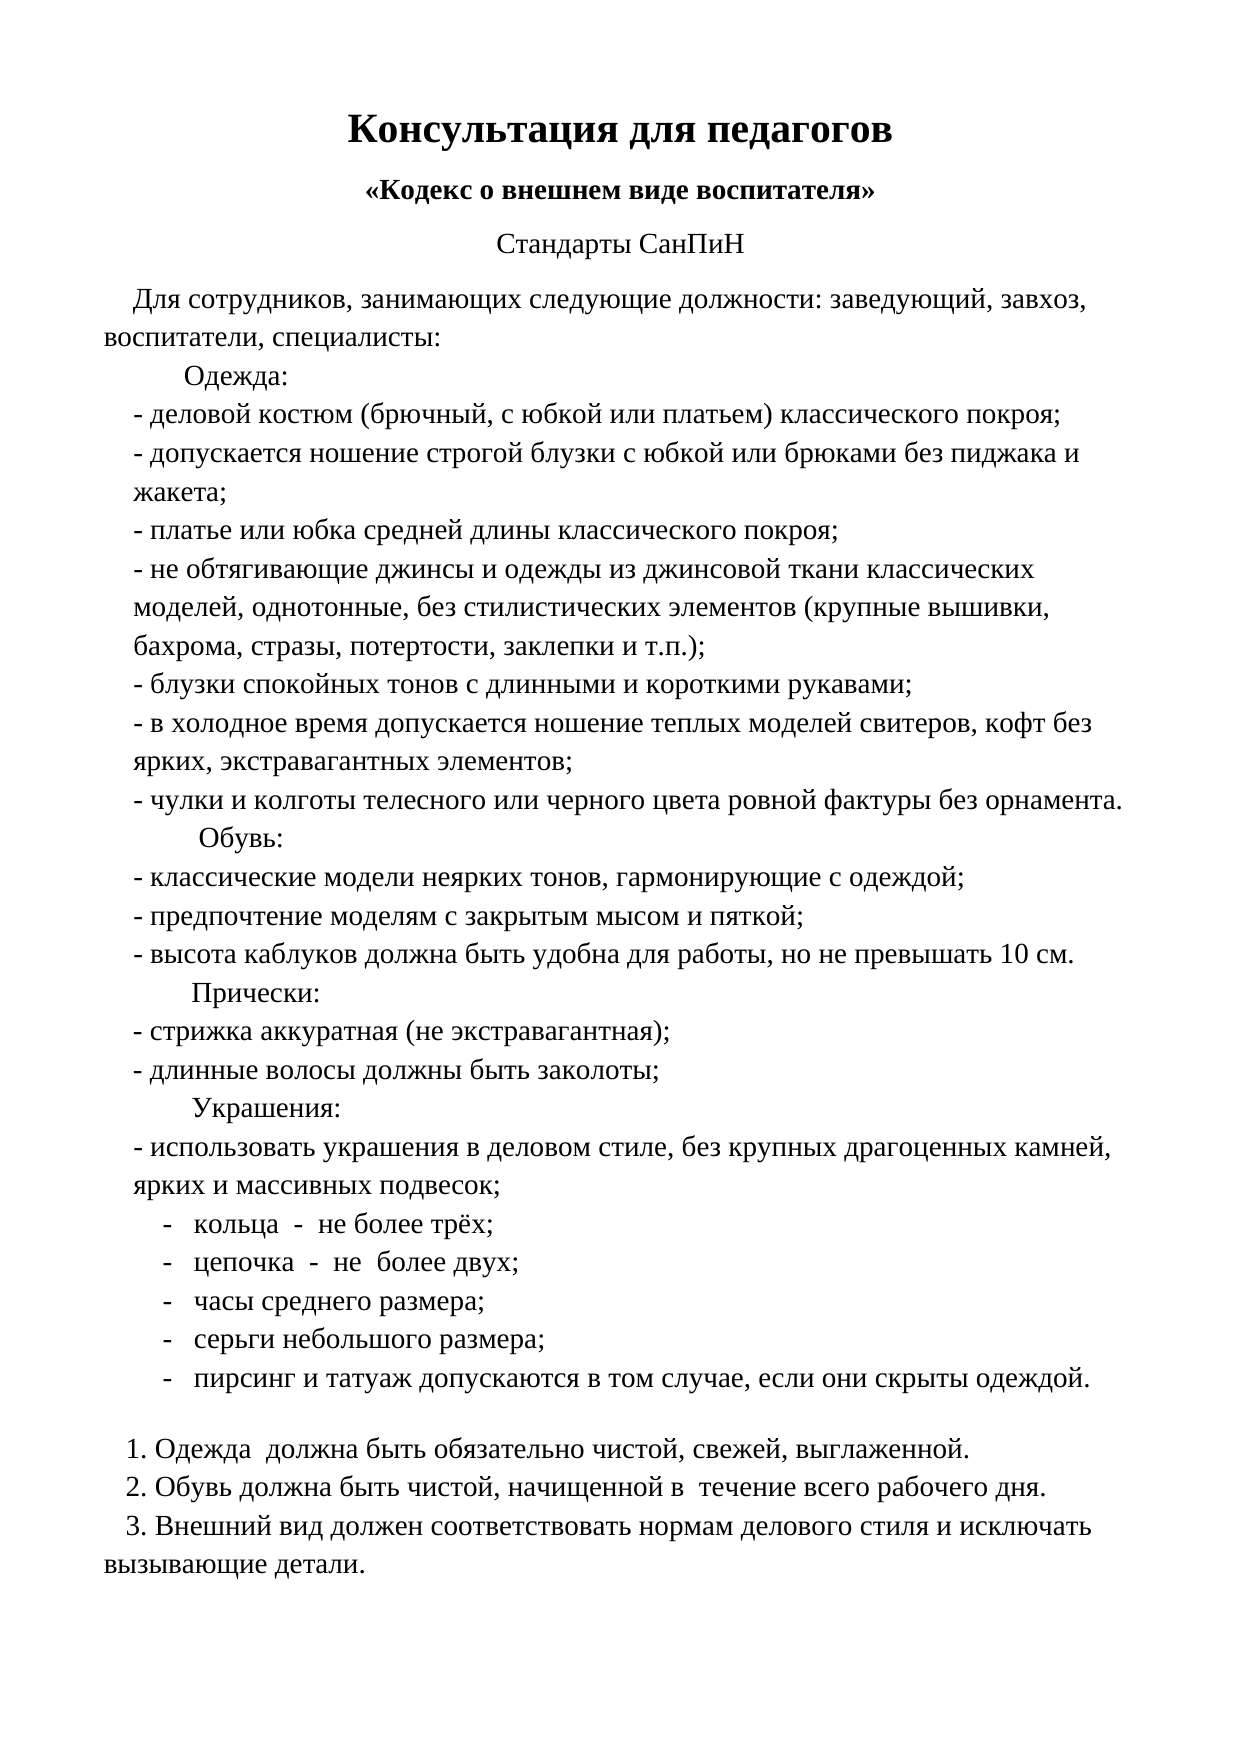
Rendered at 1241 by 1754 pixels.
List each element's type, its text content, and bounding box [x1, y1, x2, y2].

text - высота каблуков должна быть удобна для работы, но не превышать 10 см. [133, 936, 1137, 970]
text - классические модели неярких тонов, гармонирующие с одеждой; [133, 859, 1137, 893]
text Стандарты СанПиН [103, 227, 1137, 260]
text - платье или юбка средней длины классического покроя; [133, 512, 1137, 546]
text Прически: [103, 975, 1137, 1008]
text - предпочтение моделям с закрытым мысом и пяткой; [133, 898, 1137, 931]
text - не обтягивающие джинсы и одежды из джинсовой ткани классических моделей, однотонные, без стилистических элементов (крупные вышивки, бахрома, стразы, потертости, заклепки и т.п.); [133, 551, 1137, 661]
text - стрижка аккуратная (не экстравагантная); [103, 1013, 1137, 1047]
text - деловой костюм (брючный, с юбкой или платьем) классического покроя; [133, 397, 1137, 430]
text - часы среднего размера; [133, 1283, 1137, 1317]
text - в холодное время допускается ношение теплых моделей свитеров, кофт без ярких, экстравагантных элементов; [133, 705, 1137, 777]
text - использовать украшения в деловом стиле, без крупных драгоценных камней, ярких и массивных подвесок; [133, 1129, 1137, 1201]
text Для сотрудников, занимающих следующие должности: заведующий, завхоз, воспитатели, специалисты: [103, 281, 1137, 353]
text Одежда: [103, 358, 1137, 392]
text - длинные волосы должны быть заколоты; [103, 1052, 1137, 1085]
text 2. Обувь должна быть чистой, начищенной в течение всего рабочего дня. [103, 1469, 1137, 1503]
text 1. Одежда должна быть обязательно чистой, свежей, выглаженной. [103, 1431, 1137, 1464]
text - цепочка - не более двух; [133, 1244, 1137, 1278]
text «Кодекс о внешнем виде воспитателя» [103, 172, 1137, 206]
text Украшения: [103, 1090, 1137, 1124]
text 3. Внешний вид должен соответствовать нормам делового стиля и исключать вызывающие детали. [103, 1508, 1137, 1580]
text Обувь: [103, 821, 1137, 854]
text - кольца - не более трёх; [133, 1206, 1137, 1239]
text - пирсинг и татуаж допускаются в том случае, если они скрыты одеждой. [133, 1360, 1137, 1394]
text - блузки спокойных тонов с длинными и короткими рукавами; [133, 666, 1137, 700]
text - допускается ношение строгой блузки с юбкой или брюками без пиджака и жакета; [133, 435, 1137, 507]
text - чулки и колготы телесного или черного цвета ровной фактуры без орнамента. [133, 782, 1137, 816]
text Консультация для педагогов [103, 103, 1137, 151]
text - серьги небольшого размера; [133, 1322, 1137, 1355]
